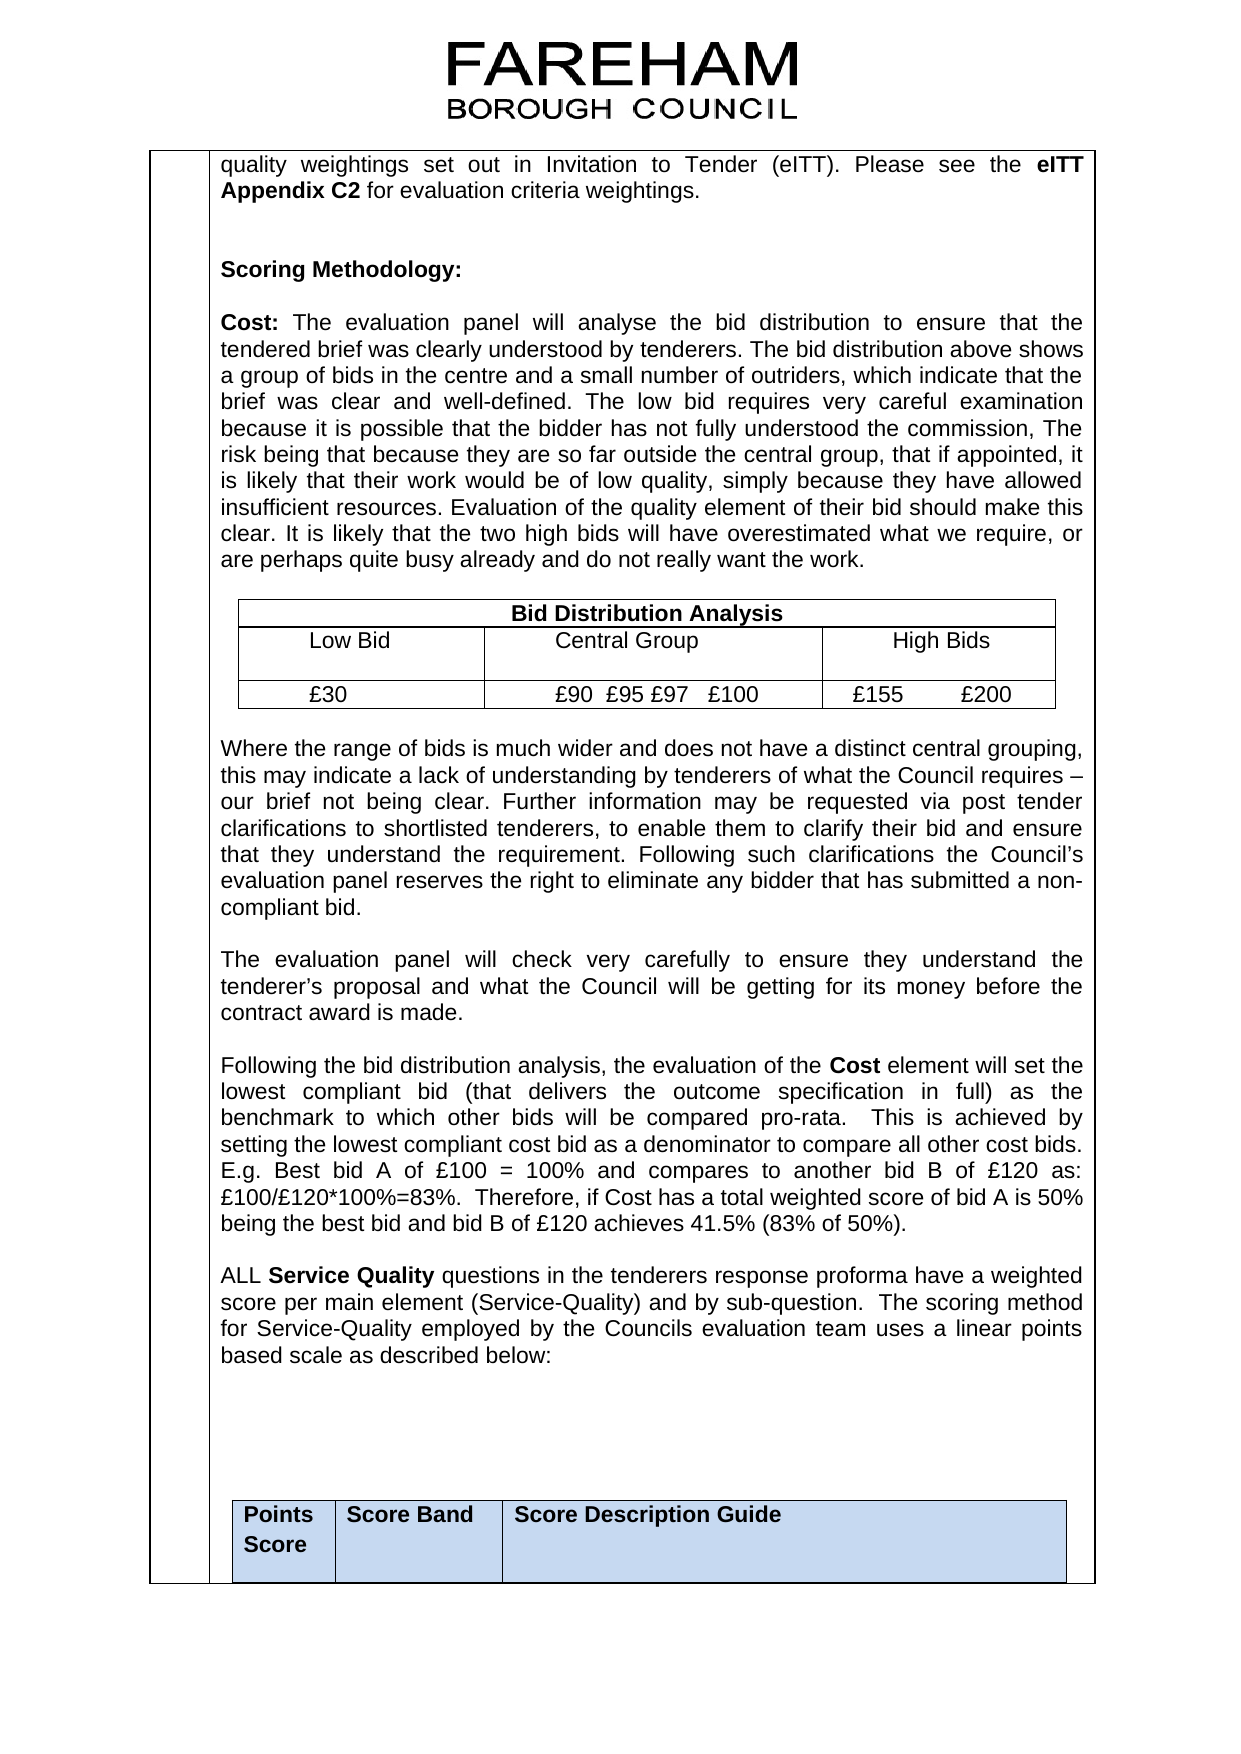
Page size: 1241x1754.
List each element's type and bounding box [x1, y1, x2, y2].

table_cell [151, 151, 209, 1583]
table_cell [210, 151, 1094, 1583]
picture [446, 34, 797, 129]
